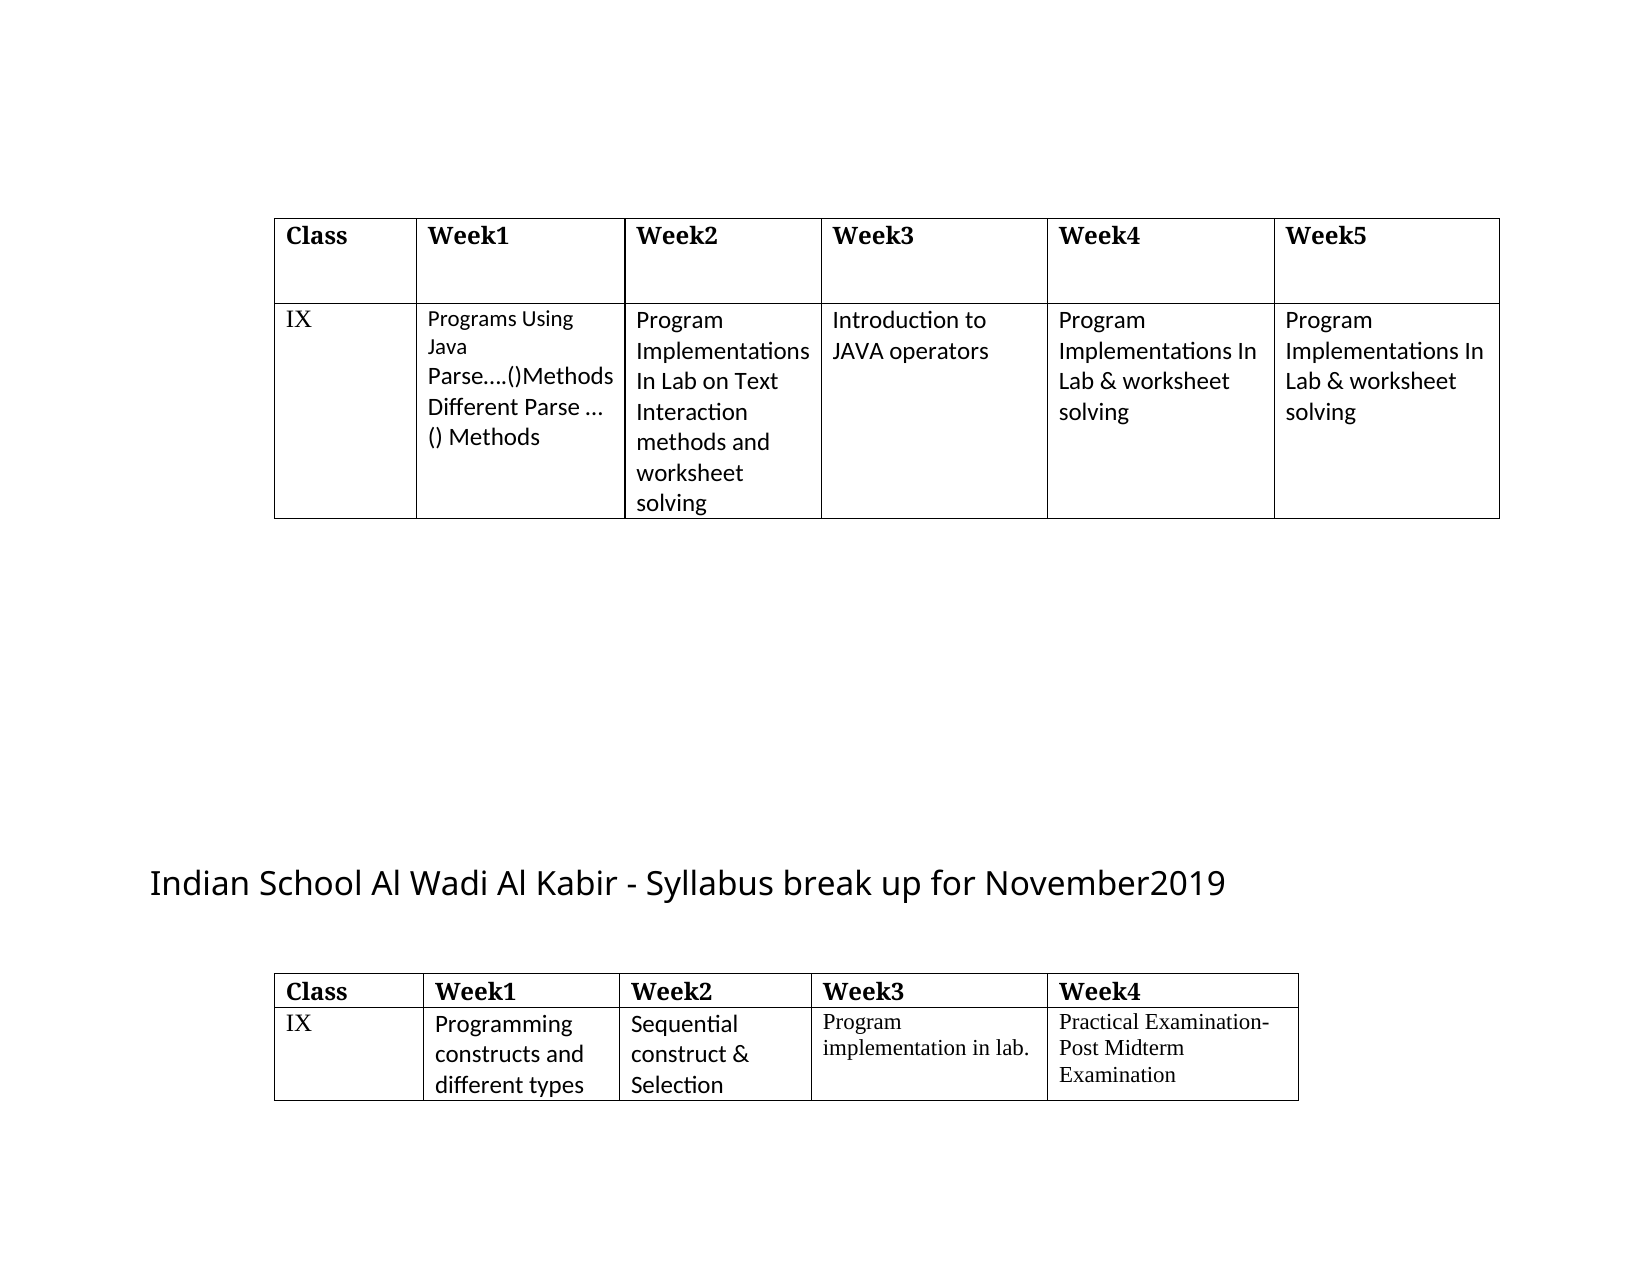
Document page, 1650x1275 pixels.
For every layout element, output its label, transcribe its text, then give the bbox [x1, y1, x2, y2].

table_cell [620, 1008, 811, 1099]
table_header Week5 [1275, 219, 1499, 303]
text Indian School Al Wadi Al Kabir - Syllabus break up for November2019 [150, 860, 1500, 905]
table_header Week2 [626, 219, 821, 303]
table_cell Program Implementations In Lab on Text Interaction methods and worksheet solving [626, 304, 821, 518]
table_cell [1048, 1008, 1298, 1099]
table_header Class [275, 219, 416, 303]
table_cell Program Implementations In Lab & worksheet solving [1048, 304, 1274, 518]
table_header Week1 [424, 974, 619, 1007]
table_cell IX [275, 1008, 423, 1099]
table_cell Program Implementations In Lab & worksheet solving [1275, 304, 1499, 518]
table_header Class [275, 974, 423, 1007]
table_header Week4 [1048, 219, 1274, 303]
table_header Week4 [1048, 974, 1298, 1007]
table_header Week1 [417, 219, 624, 303]
table_cell IX [275, 304, 416, 518]
table_cell Introduction to JAVA operators [822, 304, 1047, 518]
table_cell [812, 1008, 1047, 1099]
table_header Week3 [822, 219, 1047, 303]
table_header Week3 [812, 974, 1047, 1007]
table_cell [424, 1008, 619, 1099]
table_header Week2 [620, 974, 811, 1007]
table_cell Programs Using Java Parse….()Methods Different Parse …() Methods [417, 304, 624, 518]
